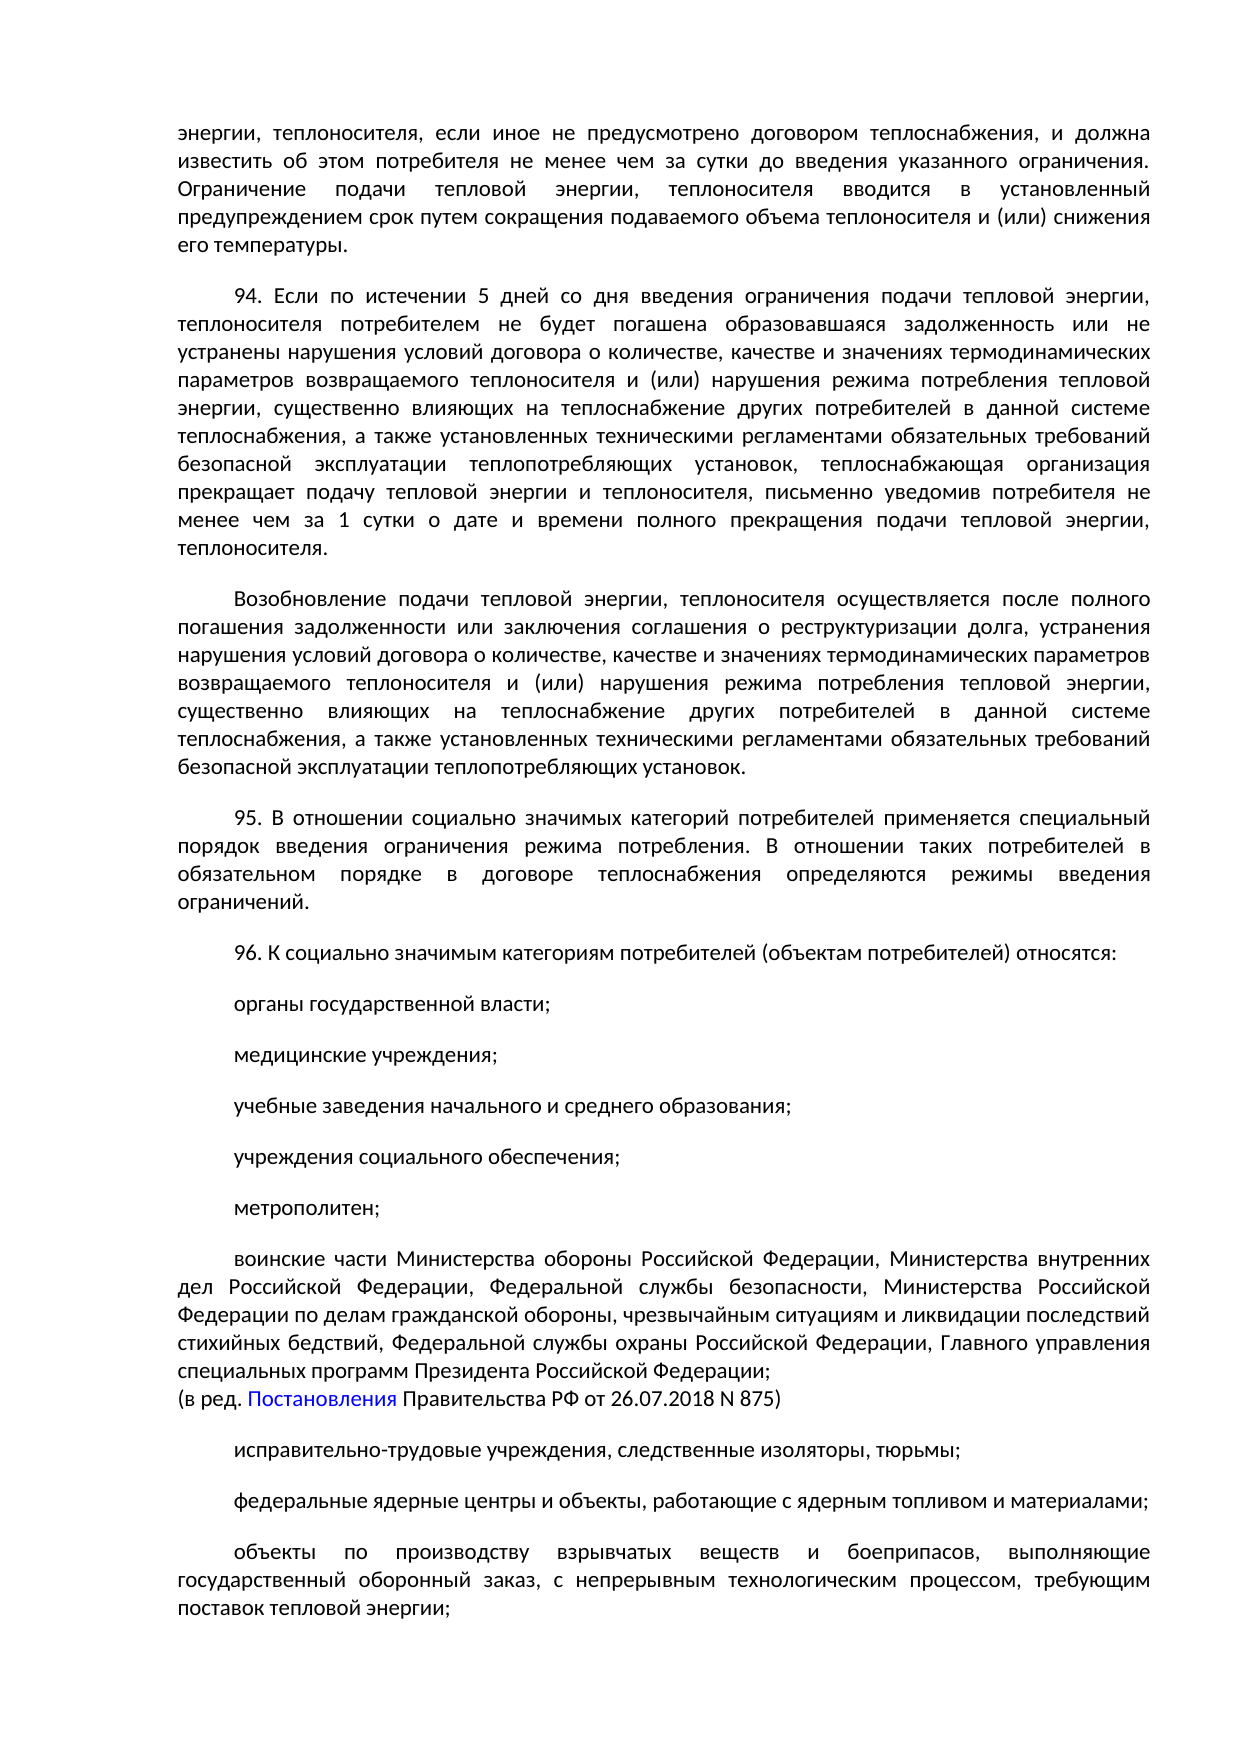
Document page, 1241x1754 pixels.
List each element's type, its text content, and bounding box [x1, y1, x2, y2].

text учебные заведения начального и среднего образования; [177, 1091, 1152, 1119]
text Возобновление подачи тепловой энергии, теплоносителя осуществляется после полного погашения задолженности или заключения соглашения о реструктуризации долга, устранения нарушения условий договора о количестве, качестве и значениях термодинамических параметров возвращаемого теплоносителя и (или) нарушения режима потребления тепловой энергии, существенно влияющих на теплоснабжение других потребителей в данной системе теплоснабжения, а также установленных техническими регламентами обязательных требований безопасной эксплуатации теплопотребляющих установок. [177, 584, 1152, 780]
text 94. Если по истечении 5 дней со дня введения ограничения подачи тепловой энергии, теплоносителя потребителем не будет погашена образовавшаяся задолженность или не устранены нарушения условий договора о количестве, качестве и значениях термодинамических параметров возвращаемого теплоносителя и (или) нарушения режима потребления тепловой энергии, существенно влияющих на теплоснабжение других потребителей в данной системе теплоснабжения, а также установленных техническими регламентами обязательных требований безопасной эксплуатации теплопотребляющих установок, теплоснабжающая организация прекращает подачу тепловой энергии и теплоносителя, письменно уведомив потребителя не менее чем за 1 сутки о дате и времени полного прекращения подачи тепловой энергии, теплоносителя. [177, 281, 1152, 561]
text (в ред. Постановления Правительства РФ от 26.07.2018 N 875) [177, 1384, 1152, 1412]
text органы государственной власти; [177, 989, 1152, 1017]
text воинские части Министерства обороны Российской Федерации, Министерства внутренних дел Российской Федерации, Федеральной службы безопасности, Министерства Российской Федерации по делам гражданской обороны, чрезвычайным ситуациям и ликвидации последствий стихийных бедствий, Федеральной службы охраны Российской Федерации, Главного управления специальных программ Президента Российской Федерации; [177, 1244, 1152, 1384]
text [177, 118, 1152, 258]
text федеральные ядерные центры и объекты, работающие с ядерным топливом и материалами; [177, 1486, 1152, 1514]
text исправительно-трудовые учреждения, следственные изоляторы, тюрьмы; [177, 1435, 1152, 1463]
text 96. К социально значимым категориям потребителей (объектам потребителей) относятся: [177, 938, 1152, 966]
text объекты по производству взрывчатых веществ и боеприпасов, выполняющие государственный оборонный заказ, с непрерывным технологическим процессом, требующим поставок тепловой энергии; [177, 1537, 1152, 1621]
text метрополитен; [177, 1193, 1152, 1221]
text 95. В отношении социально значимых категорий потребителей применяется специальный порядок введения ограничения режима потребления. В отношении таких потребителей в обязательном порядке в договоре теплоснабжения определяются режимы введения ограничений. [177, 803, 1152, 915]
text медицинские учреждения; [177, 1040, 1152, 1068]
text учреждения социального обеспечения; [177, 1142, 1152, 1170]
